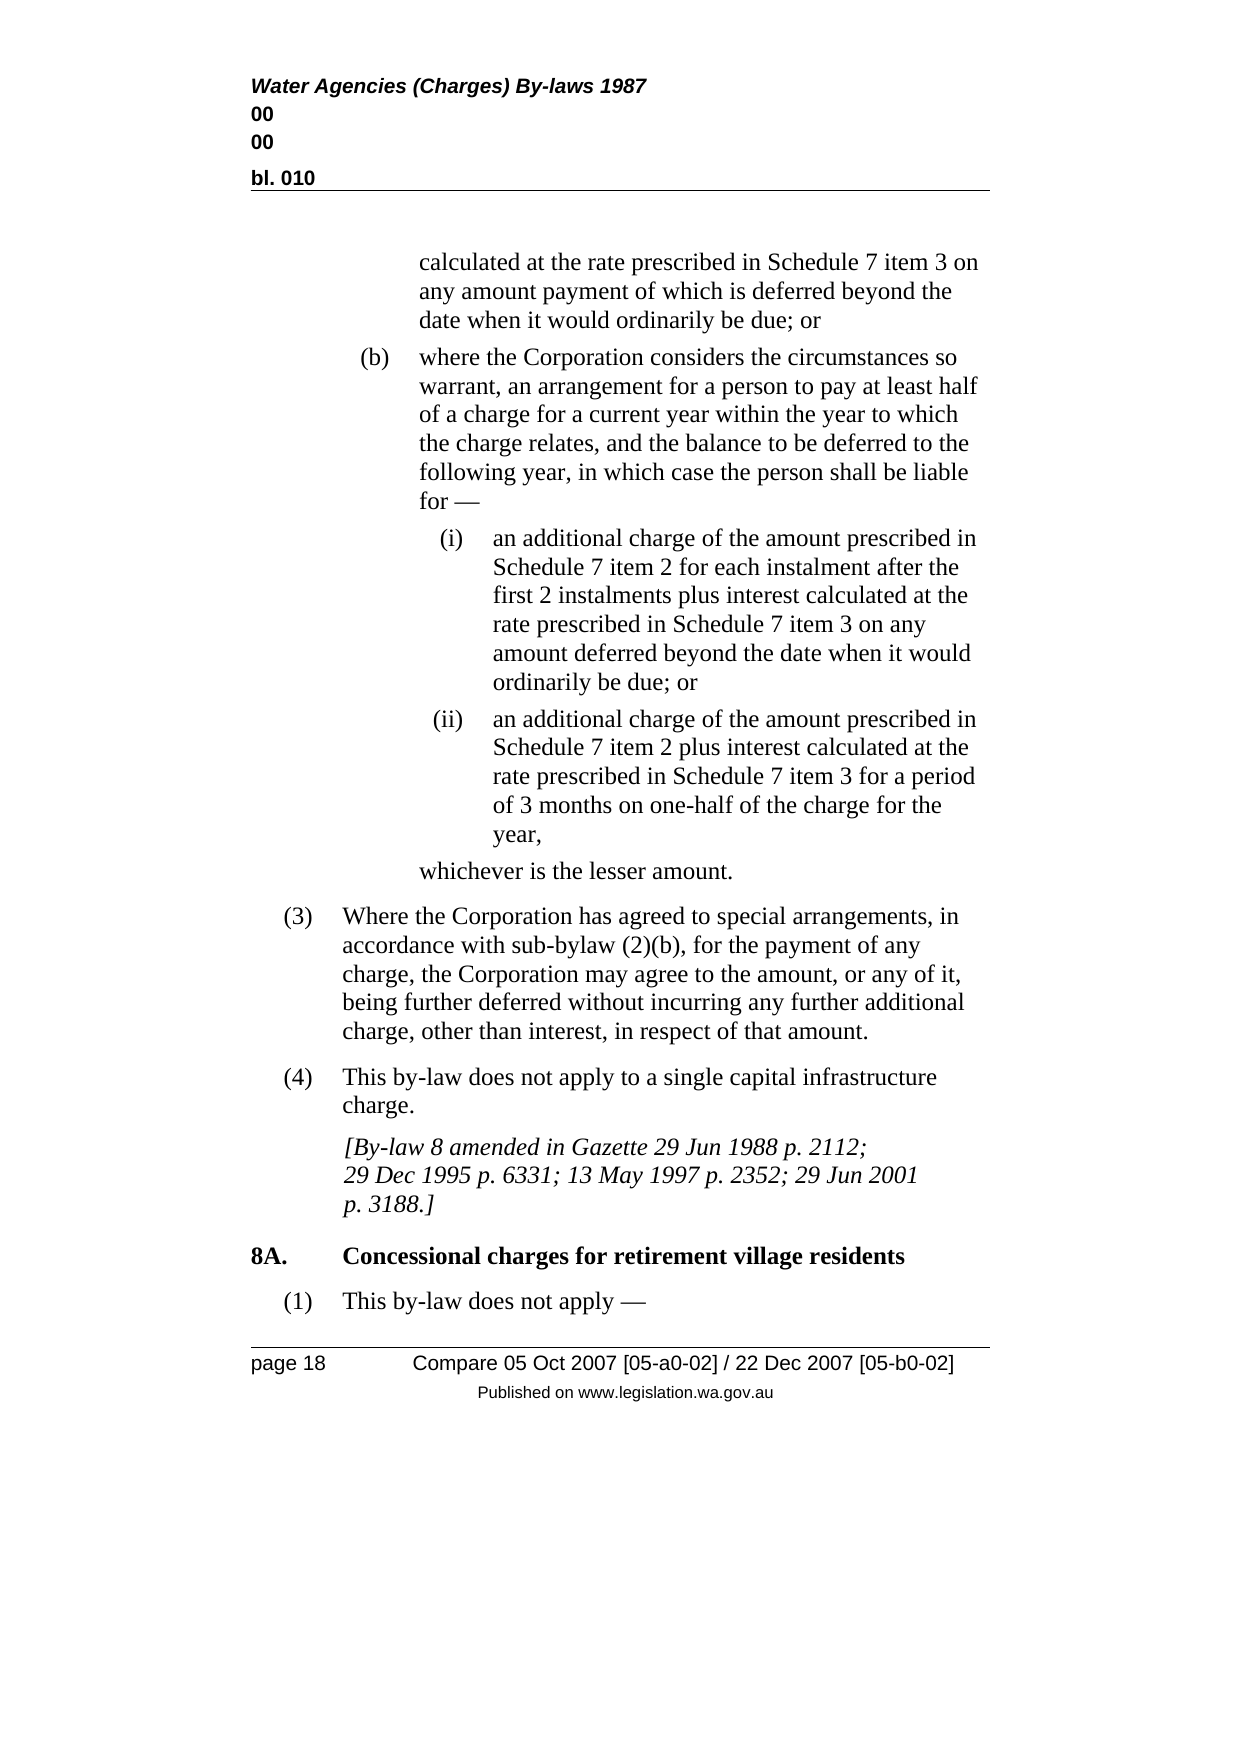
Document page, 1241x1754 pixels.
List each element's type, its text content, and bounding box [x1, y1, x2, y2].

text (b) where the Corporation considers the circumstances so warrant, an arrangement for a person to pay at least half of a charge for a current year within the year to which the charge relates, and the balance to be deferred to the following year, in which case the person shall be liable for — [251, 342, 990, 514]
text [251, 247, 990, 334]
text (i) an additional charge of the amount prescribed in Schedule 7 item 2 for each instalment after the first 2 instalments plus interest calculated at the rate prescribed in Schedule 7 item 3 on any amount deferred beyond the date when it would ordinarily be due; or [251, 523, 990, 695]
text whichever is the lesser amount. [251, 856, 990, 884]
text [By-law 8 amended in Gazette 29 Jun 1988 p. 2112; 29 Dec 1995 p. 6331; 13 May 1997 p. 2352; 29 Jun 2001 p. 3188.] [251, 1132, 990, 1218]
text (1) This by-law does not apply — [251, 1286, 990, 1315]
text (4) This by-law does not apply to a single capital infrastructure charge. [251, 1062, 990, 1119]
text (3) Where the Corporation has agreed to special arrangements, in accordance with sub-bylaw (2)(b), for the payment of any charge, the Corporation may agree to the amount, or any of it, being further deferred without incurring any further additional charge, other than interest, in respect of that amount. [251, 901, 990, 1045]
text (ii) an additional charge of the amount prescribed in Schedule 7 item 2 plus interest calculated at the rate prescribed in Schedule 7 item 3 for a period of 3 months on one-half of the charge for the year, [251, 704, 990, 847]
subtitle 8A. Concessional charges for retirement village residents [251, 1241, 990, 1269]
